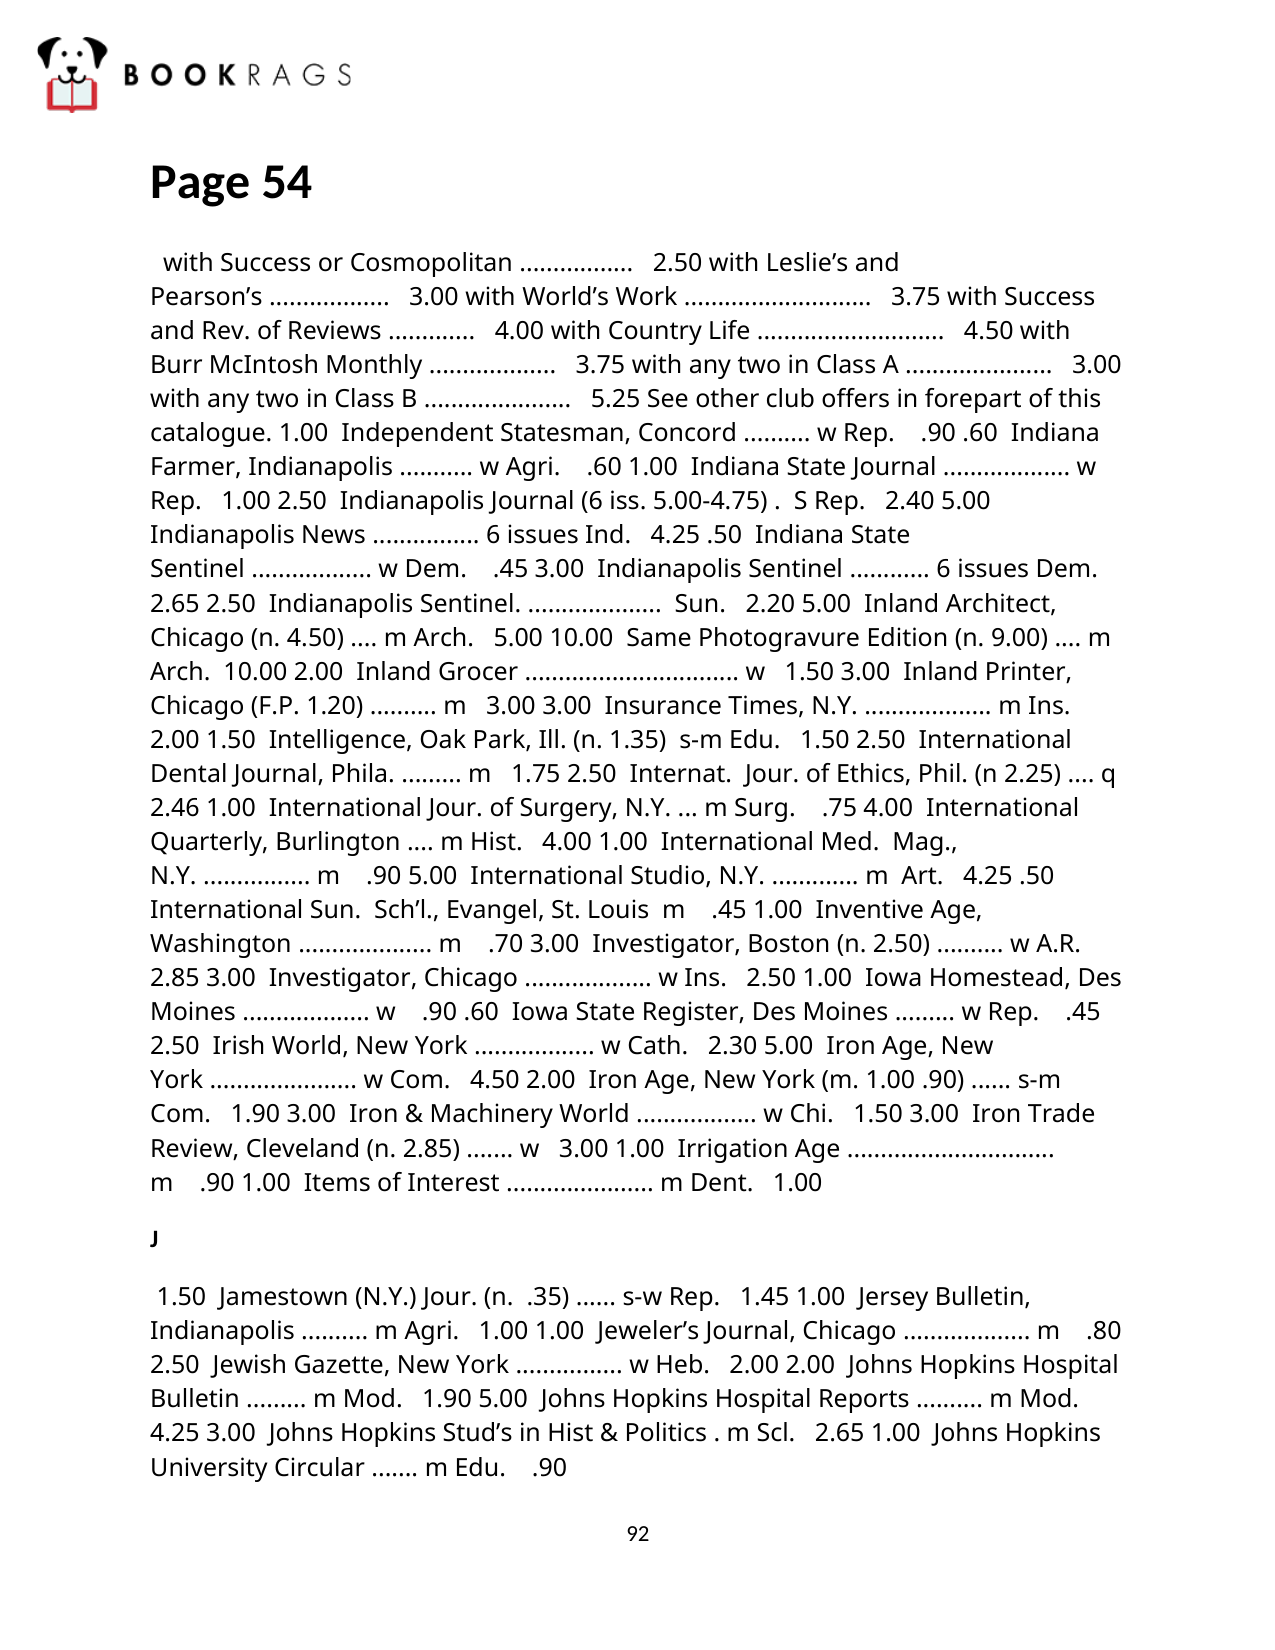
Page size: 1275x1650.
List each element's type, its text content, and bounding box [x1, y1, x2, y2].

text Page 54 [150, 150, 1125, 211]
picture [37, 37, 351, 113]
text 1.50 Jamestown (N.Y.) Jour. (n. .35) ...... s-w Rep. 1.45 1.00 Jersey Bulletin, Indianapolis .......... m Agri. 1.00 1.00 Jeweler’s Journal, Chicago ................... m .80 2.50 Jewish Gazette, New York ................ w Heb. 2.00 2.00 Johns Hopkins Hospital Bulletin ......... m Mod. 1.90 5.00 Johns Hopkins Hospital Reports .......... m Mod. 4.25 3.00 Johns Hopkins Stud’s in Hist & Politics . m Scl. 2.65 1.00 Johns Hopkins University Circular ....... m Edu. .90 [150, 1279, 1125, 1483]
text J [150, 1223, 1125, 1254]
text with Success or Cosmopolitan ................. 2.50 with Leslie’s and Pearson’s .................. 3.00 with World’s Work ............................ 3.75 with Success and Rev. of Reviews ............. 4.00 with Country Life ............................ 4.50 with Burr McIntosh Monthly ................... 3.75 with any two in Class A ...................... 3.00 with any two in Class B ...................... 5.25 See other club offers in forepart of this catalogue. 1.00 Independent Statesman, Concord .......... w Rep. .90 .60 Indiana Farmer, Indianapolis ........... w Agri. .60 1.00 Indiana State Journal ................... w Rep. 1.00 2.50 Indianapolis Journal (6 iss. 5.00-4.75) . S Rep. 2.40 5.00 Indianapolis News ................ 6 issues Ind. 4.25 .50 Indiana State Sentinel .................. w Dem. .45 3.00 Indianapolis Sentinel ............ 6 issues Dem. 2.65 2.50 Indianapolis Sentinel. .................... Sun. 2.20 5.00 Inland Architect, Chicago (n. 4.50) .... m Arch. 5.00 10.00 Same Photogravure Edition (n. 9.00) .... m Arch. 10.00 2.00 Inland Grocer ................................ w 1.50 3.00 Inland Printer, Chicago (F.P. 1.20) .......... m 3.00 3.00 Insurance Times, N.Y. ................... m Ins. 2.00 1.50 Intelligence, Oak Park, Ill. (n. 1.35) s-m Edu. 1.50 2.50 International Dental Journal, Phila. ......... m 1.75 2.50 Internat. Jour. of Ethics, Phil. (n 2.25) .... q 2.46 1.00 International Jour. of Surgery, N.Y. ... m Surg. .75 4.00 International Quarterly, Burlington .... m Hist. 4.00 1.00 International Med. Mag., N.Y. ................ m .90 5.00 International Studio, N.Y. ............. m Art. 4.25 .50 International Sun. Sch’l., Evangel, St. Louis m .45 1.00 Inventive Age, Washington .................... m .70 3.00 Investigator, Boston (n. 2.50) .......... w A.R. 2.85 3.00 Investigator, Chicago ................... w Ins. 2.50 1.00 Iowa Homestead, Des Moines ................... w .90 .60 Iowa State Register, Des Moines ......... w Rep. .45 2.50 Irish World, New York .................. w Cath. 2.30 5.00 Iron Age, New York ...................... w Com. 4.50 2.00 Iron Age, New York (m. 1.00 .90) ...... s-m Com. 1.90 3.00 Iron & Machinery World .................. w Chi. 1.50 3.00 Iron Trade Review, Cleveland (n. 2.85) ....... w 3.00 1.00 Irrigation Age ............................... m .90 1.00 Items of Interest ...................... m Dent. 1.00 [150, 244, 1125, 1198]
